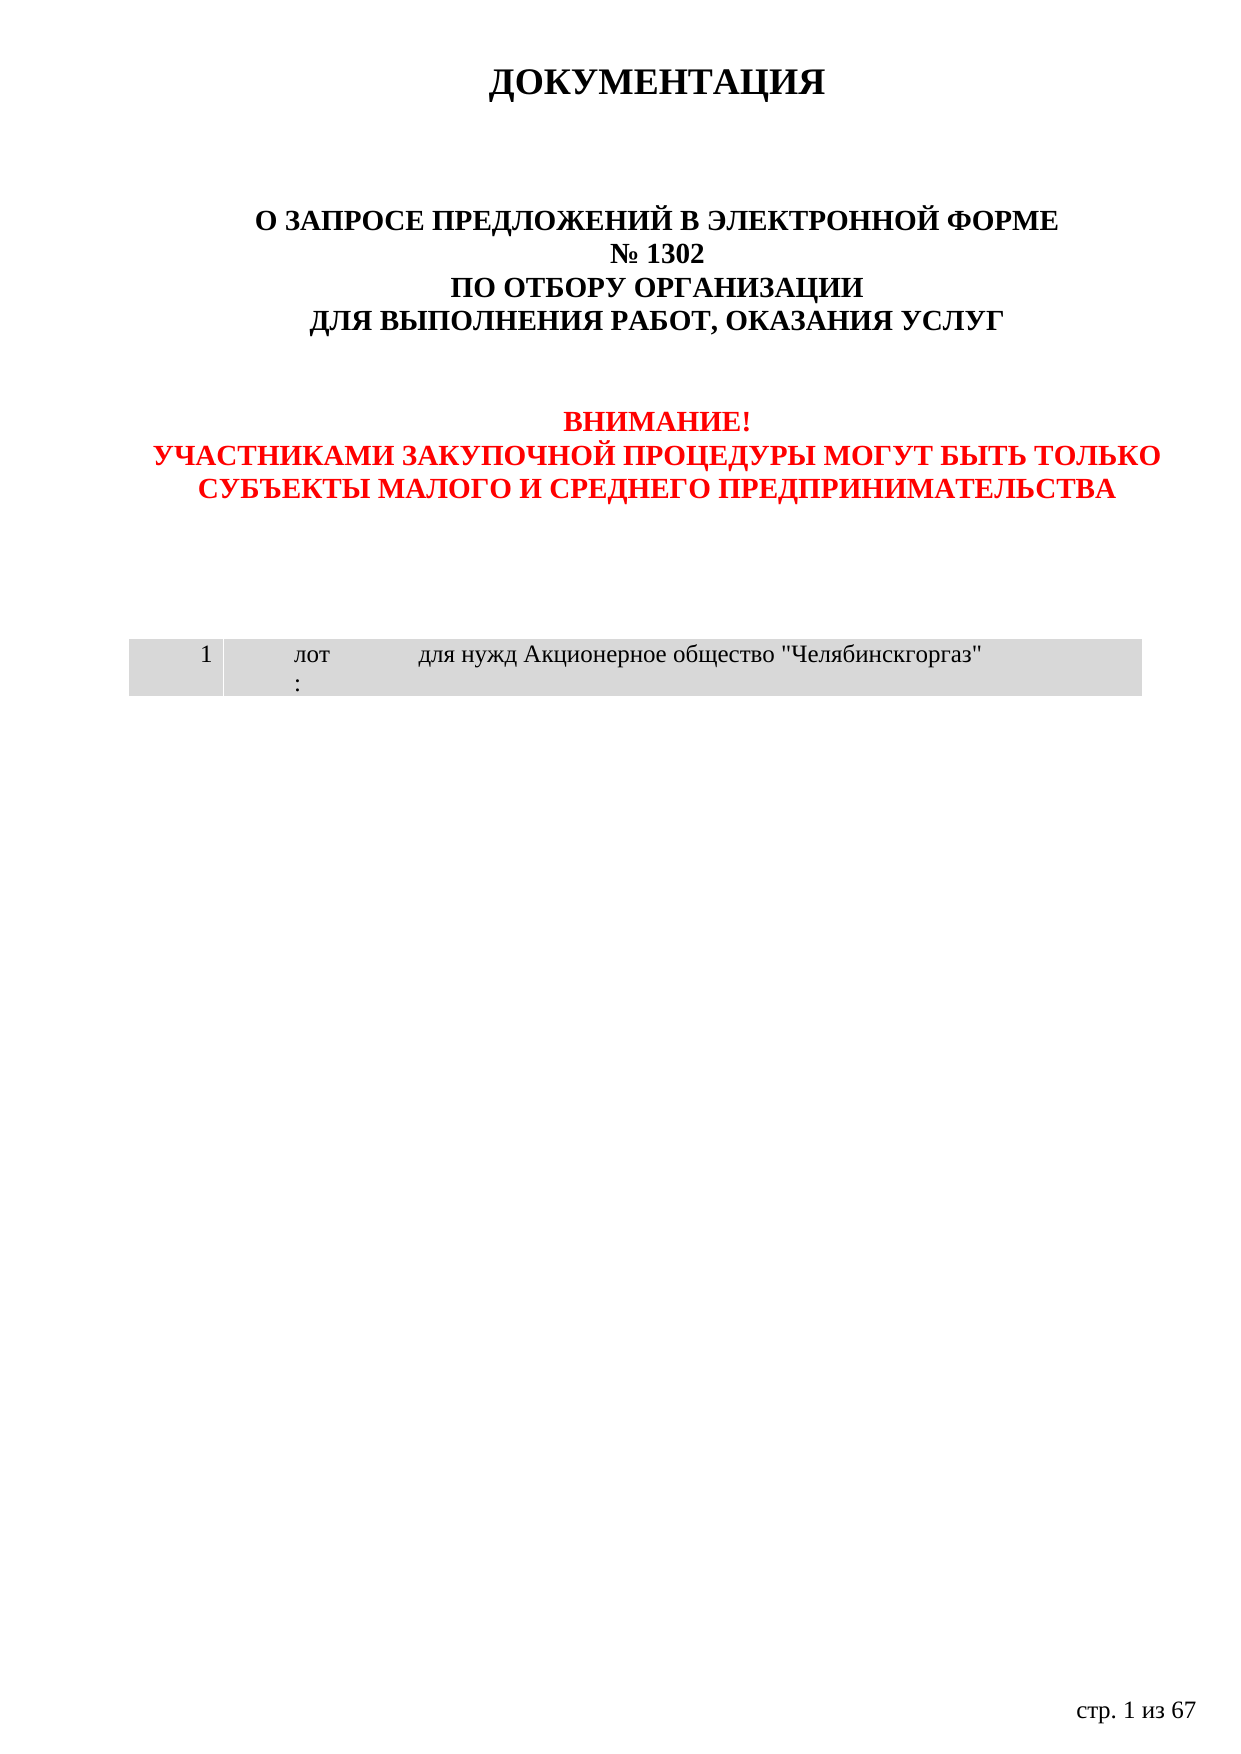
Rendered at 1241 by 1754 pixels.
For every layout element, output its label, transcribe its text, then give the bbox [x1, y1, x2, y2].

text по отбору Организации [118, 270, 1196, 303]
table_header лот: [224, 639, 348, 696]
text ВНИМАНИЕ! [118, 404, 1196, 438]
text УЧАСТНИКАМИ ЗАКУПОЧНОЙ ПРОЦЕДУРЫ МОГУТ БЫТЬ ТОЛЬКО СУБЪЕКТЫ МАЛОГО И СРЕДНЕГО ПРЕДПРИНИМАТЕЛЬСТВА [118, 438, 1196, 505]
text для ВЫПОЛНЕНИЯ РАБОТ, ОКАЗАНИЯ УСЛУГ [118, 303, 1196, 337]
text № 1302 [118, 236, 1196, 270]
table_header 1 [129, 639, 223, 696]
table_header для нужд Акционерное общество "Челябинскгоргаз" [348, 639, 1142, 696]
text О ЗапросЕ предложений В ЭЛЕКТРОННОЙ ФОРМЕ [118, 203, 1196, 236]
text ДОКУМЕНТАЦИЯ [118, 59, 1196, 102]
